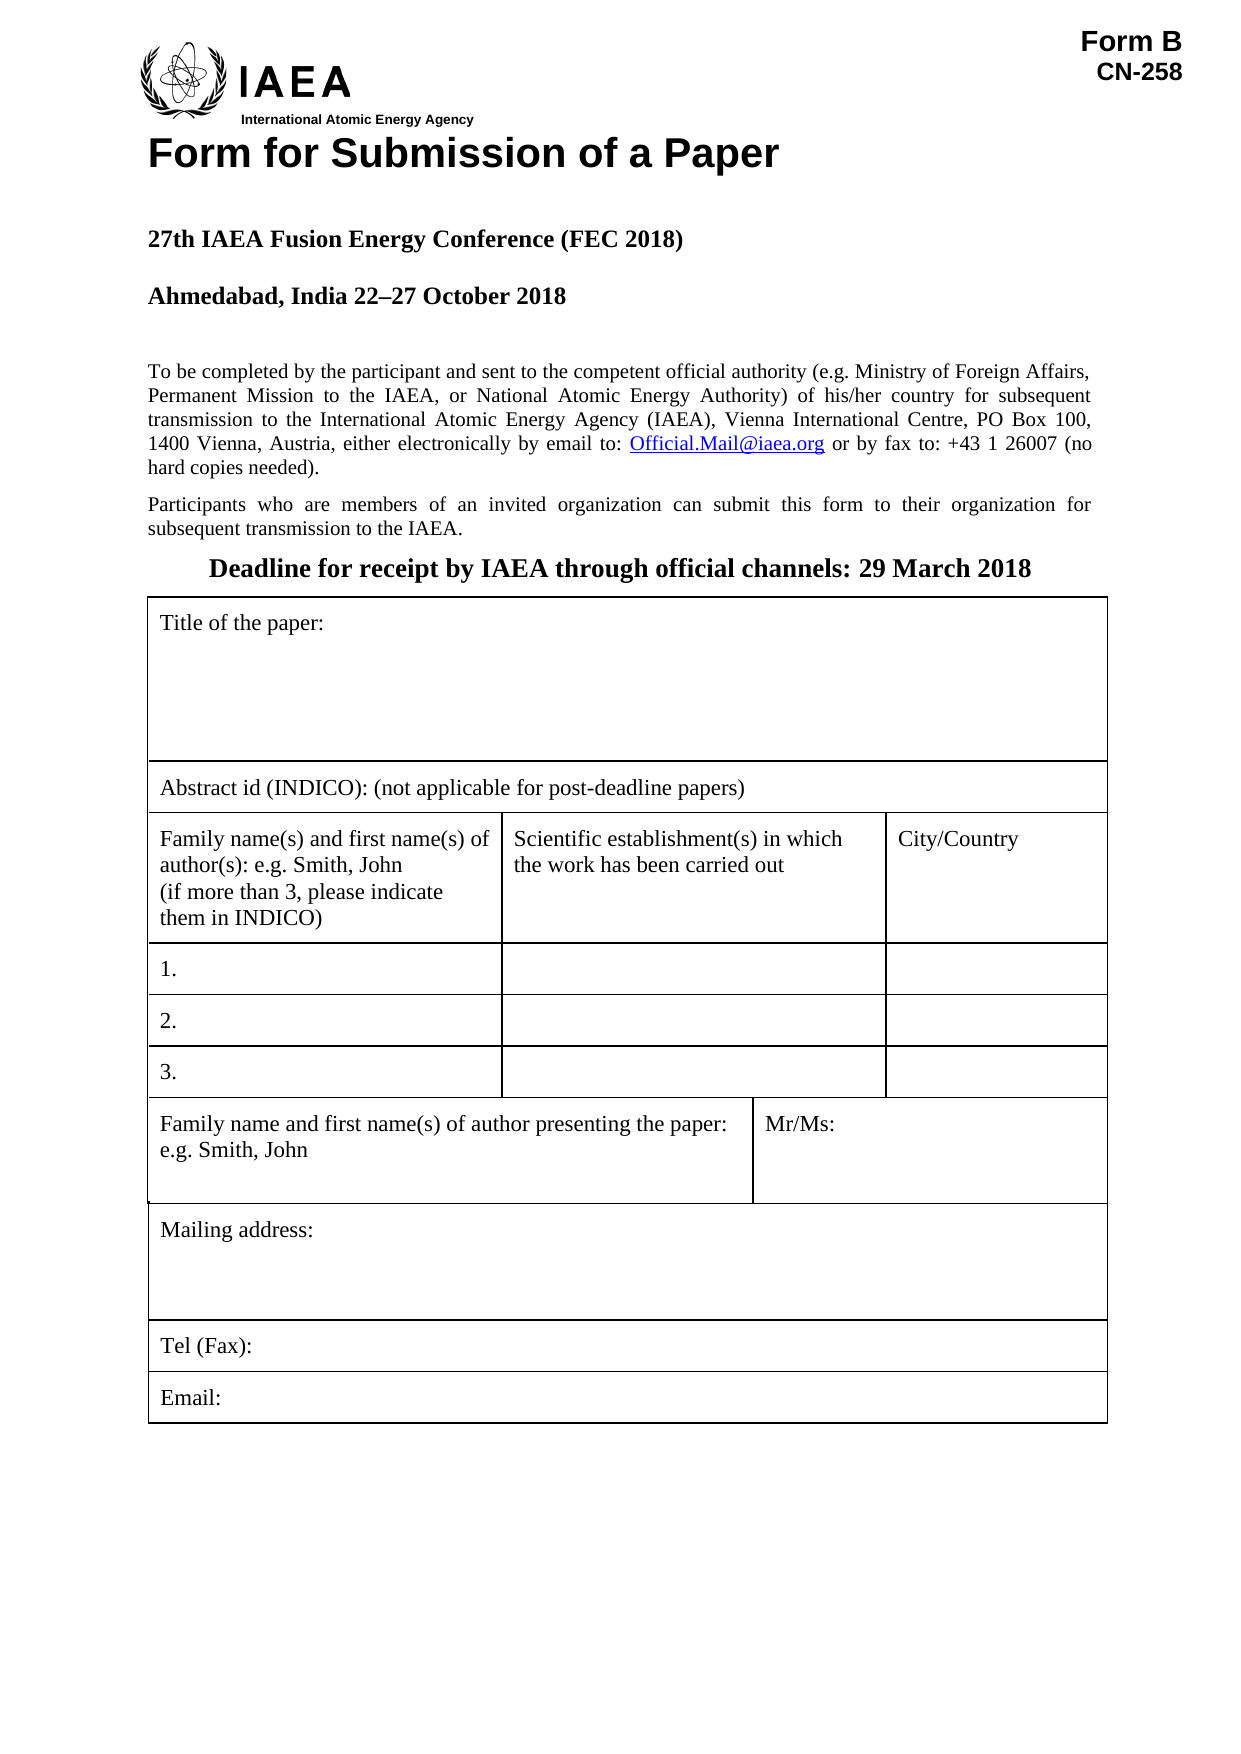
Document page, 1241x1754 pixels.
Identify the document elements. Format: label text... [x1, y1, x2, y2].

title 27th IAEA Fusion Energy Conference (FEC 2018) [148, 224, 1092, 252]
table_cell Email: [149, 1372, 1107, 1422]
table_cell [887, 944, 1107, 994]
table_cell Tel (Fax): [149, 1321, 1107, 1371]
table_cell [887, 995, 1107, 1045]
table_cell [503, 944, 885, 994]
table_cell [887, 1047, 1107, 1097]
table_cell 3. [148, 1046, 501, 1097]
text Deadline for receipt by IAEA through official channels: 29 March 2018 [148, 552, 1092, 584]
title Form for Submission of a Paper [148, 86, 1092, 224]
table_cell Family name(s) and first name(s) of author(s): e.g. Smith, John (if more than 3, please indicate them in INDICO) [148, 813, 501, 942]
table_cell City/Country [887, 813, 1107, 942]
table_cell 2. [148, 995, 501, 1045]
text To be completed by the participant and sent to the competent official authority (e.g. Ministry of Foreign Affairs, Permanent Mission to the IAEA, or National Atomic Energy Authority) of his/her country for subsequent transmission to the International Atomic Energy Agency (IAEA), Vienna International Centre, PO Box 100, 1400 Vienna, Austria, either electronically by email to: Official.Mail@iaea.org or by fax to: +43 1 26007 (no hard copies needed). [148, 359, 1092, 479]
table_cell Family name and first name(s) of author presenting the paper: e.g. Smith, John [148, 1098, 752, 1203]
table_cell [503, 1047, 885, 1097]
table_cell Abstract id (INDICO): (not applicable for post-deadline papers) [148, 761, 1107, 812]
table_cell [503, 995, 885, 1045]
text Participants who are members of an invited organization can submit this form to their organization for subsequent transmission to the IAEA. [148, 492, 1092, 540]
table_cell 1. [148, 943, 501, 994]
picture [140, 42, 227, 119]
table_cell Scientific establishment(s) in which the work has been carried out [503, 813, 885, 942]
table_cell Mr/Ms: [754, 1098, 1107, 1203]
table_cell Mailing address: [149, 1204, 1107, 1319]
table_header Title of the paper: [148, 598, 1107, 760]
picture [240, 66, 351, 97]
text Ahmedabad, India 22–27 October 2018 [148, 281, 1092, 310]
